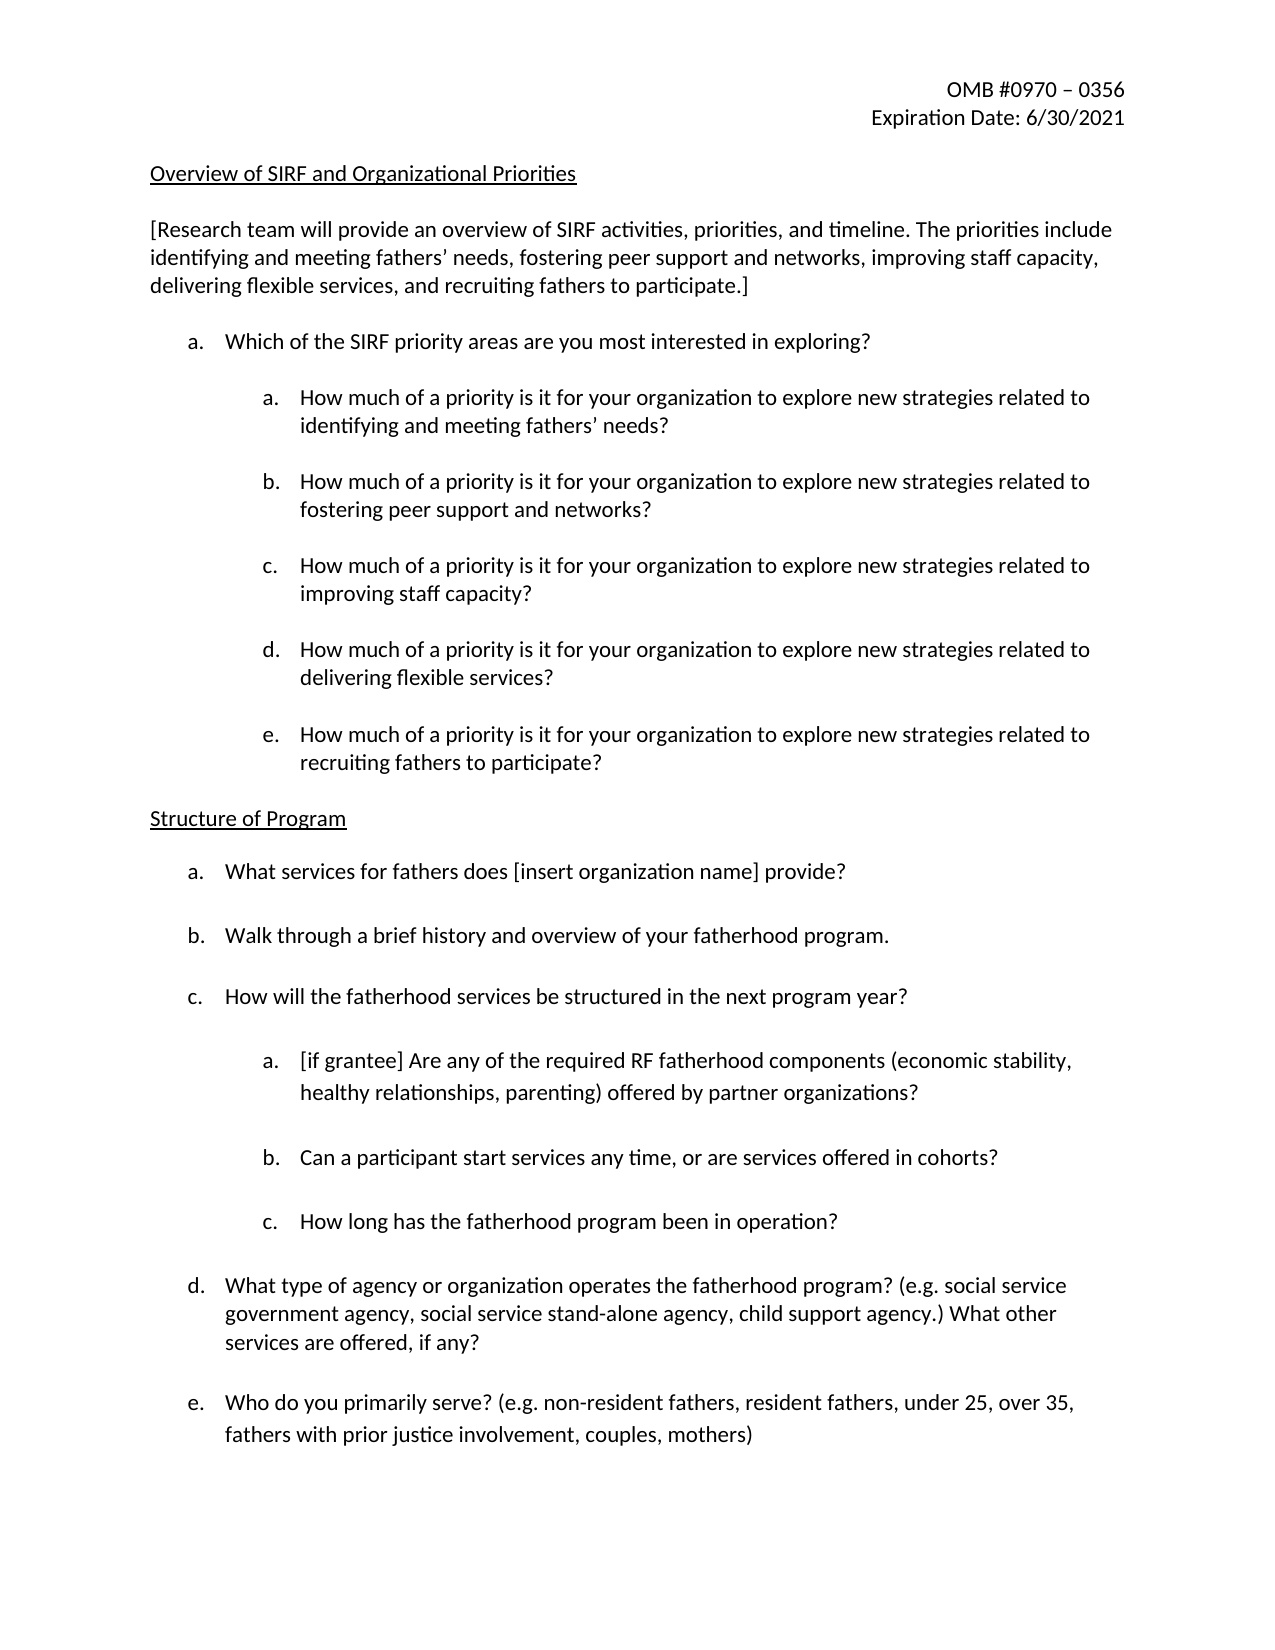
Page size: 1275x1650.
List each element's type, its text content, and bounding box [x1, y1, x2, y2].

text Overview of SIRF and Organizational Priorities [150, 159, 1125, 187]
list Can a participant start services any time, or are services offered in cohorts? [262, 1143, 1125, 1171]
list How much of a priority is it for your organization to explore new strategies related to improving staff capacity? [262, 551, 1125, 607]
list Which of the SIRF priority areas are you most interested in exploring? [187, 327, 1125, 355]
text Structure of Program [150, 804, 1125, 832]
list How much of a priority is it for your organization to explore new strategies related to delivering flexible services? [262, 635, 1125, 691]
list [if grantee] Are any of the required RF fatherhood components (economic stability, healthy relationships, parenting) offered by partner organizations? [262, 1046, 1125, 1106]
text [Research team will provide an overview of SIRF activities, priorities, and timeline. The priorities include identifying and meeting fathers’ needs, fostering peer support and networks, improving staff capacity, delivering flexible services, and recruiting fathers to participate.] [150, 215, 1125, 299]
list What services for fathers does [insert organization name] provide? [187, 857, 1125, 885]
list How much of a priority is it for your organization to explore new strategies related to fostering peer support and networks? [262, 467, 1125, 523]
list What type of agency or organization operates the fatherhood program? (e.g. social service government agency, social service stand-alone agency, child support agency.) What other services are offered, if any? [187, 1272, 1125, 1356]
list How long has the fatherhood program been in operation? [262, 1207, 1125, 1235]
list Who do you primarily serve? (e.g. non-resident fathers, resident fathers, under 25, over 35, fathers with prior justice involvement, couples, mothers) [187, 1388, 1125, 1448]
list How much of a priority is it for your organization to explore new strategies related to recruiting fathers to participate? [262, 720, 1125, 776]
list Walk through a brief history and overview of your fatherhood program. [187, 922, 1125, 950]
list How much of a priority is it for your organization to explore new strategies related to identifying and meeting fathers’ needs? [262, 383, 1125, 439]
list How will the fatherhood services be structured in the next program year? [187, 982, 1125, 1010]
